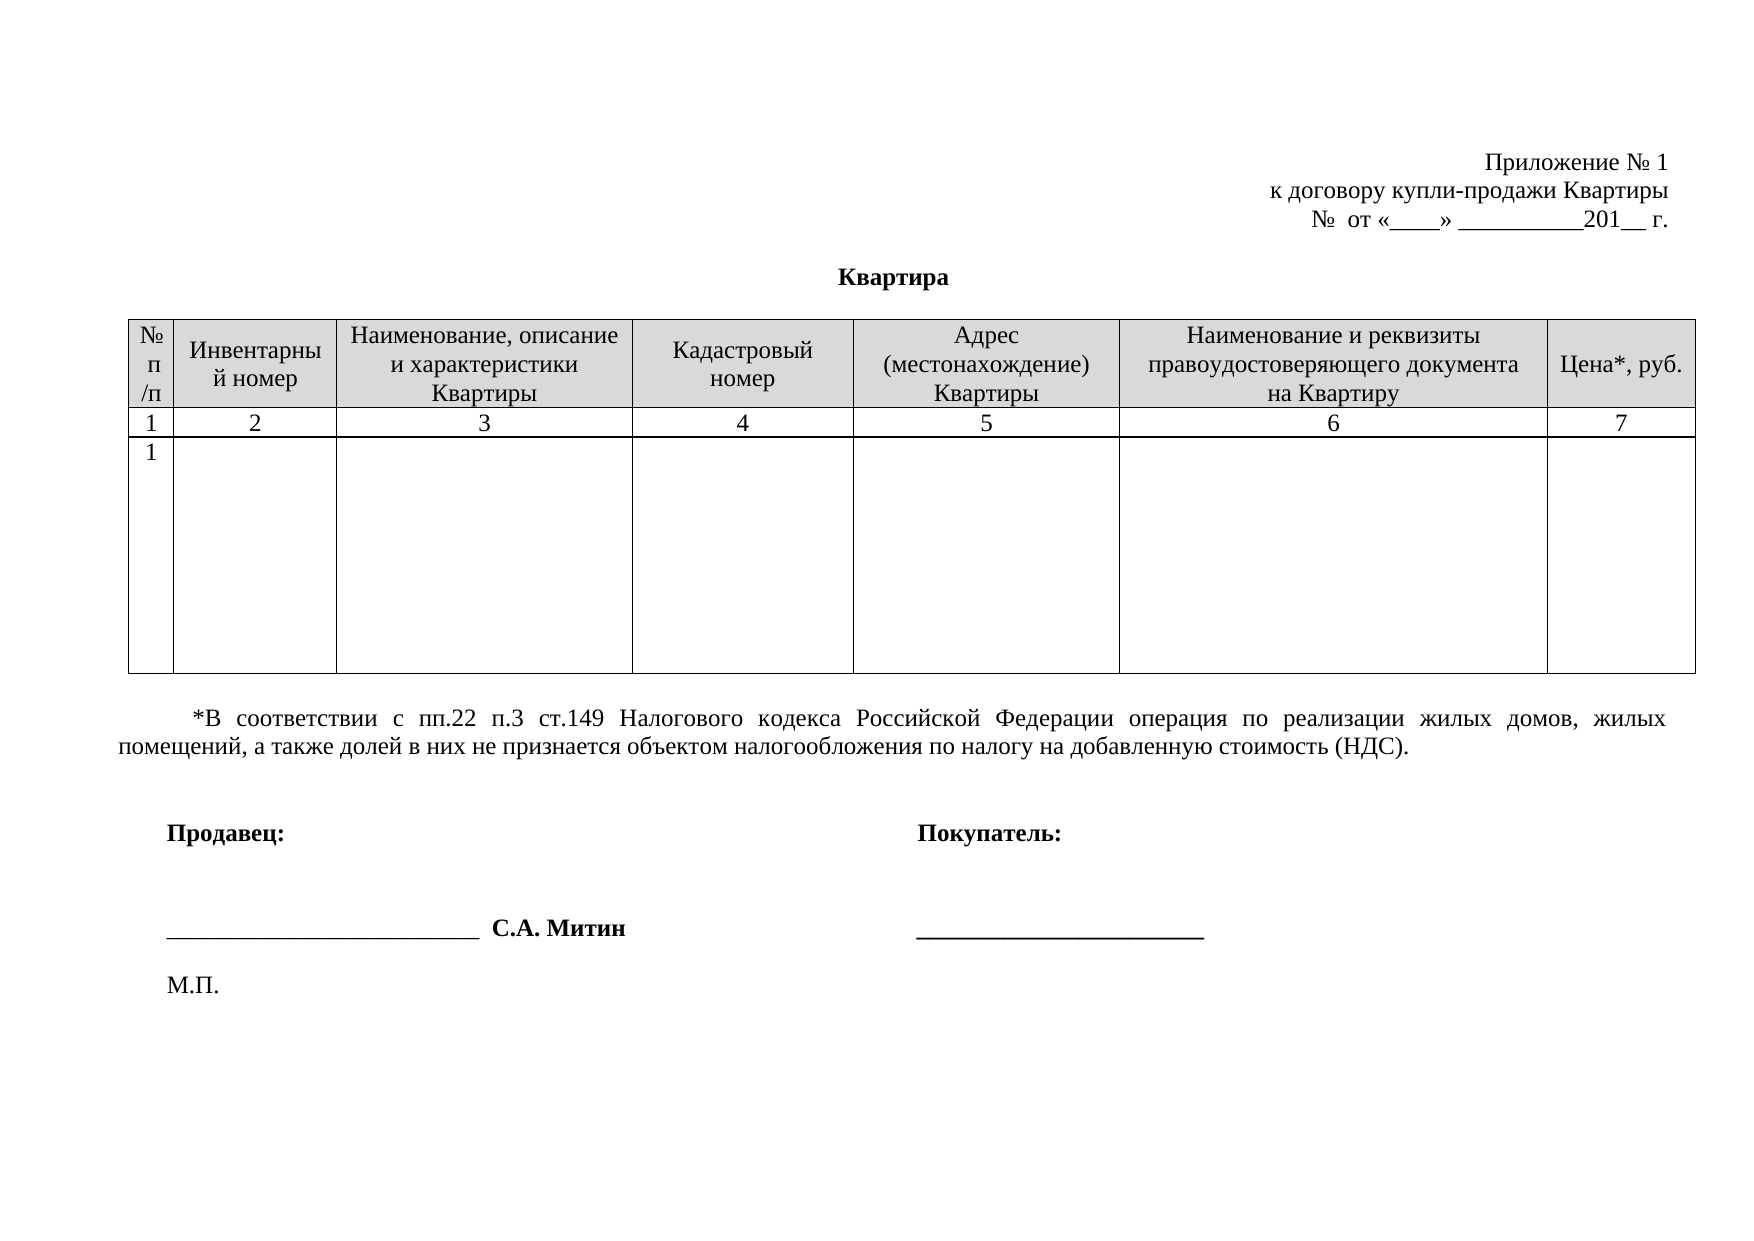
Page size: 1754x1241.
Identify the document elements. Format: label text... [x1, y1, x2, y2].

table_header Наименование и реквизиты правоудостоверяющего документа на Квартиру [1120, 320, 1547, 407]
table_cell [1120, 438, 1547, 673]
table_header Цена*, руб. [1548, 320, 1695, 407]
text Квартира [118, 262, 1668, 291]
table_cell 5 [854, 408, 1119, 436]
table_header Покупатель: [906, 818, 1631, 855]
table_header Наименование, описание и характеристики Квартиры [337, 320, 632, 407]
table_cell 2 [174, 408, 336, 436]
table_cell [633, 438, 853, 673]
text к договору купли-продажи Квартиры [118, 176, 1668, 204]
table_cell 1 [129, 438, 173, 673]
table_cell 1 [129, 408, 173, 436]
table_header Адрес (местонахождение) Квартиры [854, 320, 1119, 407]
table_cell 6 [1120, 408, 1547, 436]
table_cell _________________________ С.А. Митин М.П. [155, 855, 905, 999]
text *В соответствии с пп.22 п.3 ст.149 Налогового кодекса Российской Федерации операция по реализации жилых домов, жилых помещений, а также долей в них не признается объектом налогообложения по налогу на добавленную стоимость (НДС). [118, 703, 1668, 760]
table_header Кадастровый номер [633, 320, 853, 407]
table_header № п/п [129, 320, 173, 407]
text № от «____» __________201__ г. [118, 204, 1668, 233]
table_cell [1548, 438, 1695, 673]
table_cell [174, 438, 336, 673]
table_cell 7 [1548, 408, 1695, 436]
table_header Инвентарный номер [174, 320, 336, 407]
text Приложение № 1 [118, 147, 1668, 176]
table_cell _______________________ [905, 855, 1631, 999]
table_cell 4 [633, 408, 853, 436]
table_cell [854, 438, 1119, 673]
table_cell [337, 438, 632, 673]
table_cell 3 [337, 408, 632, 436]
table_header Продавец: [155, 818, 906, 855]
